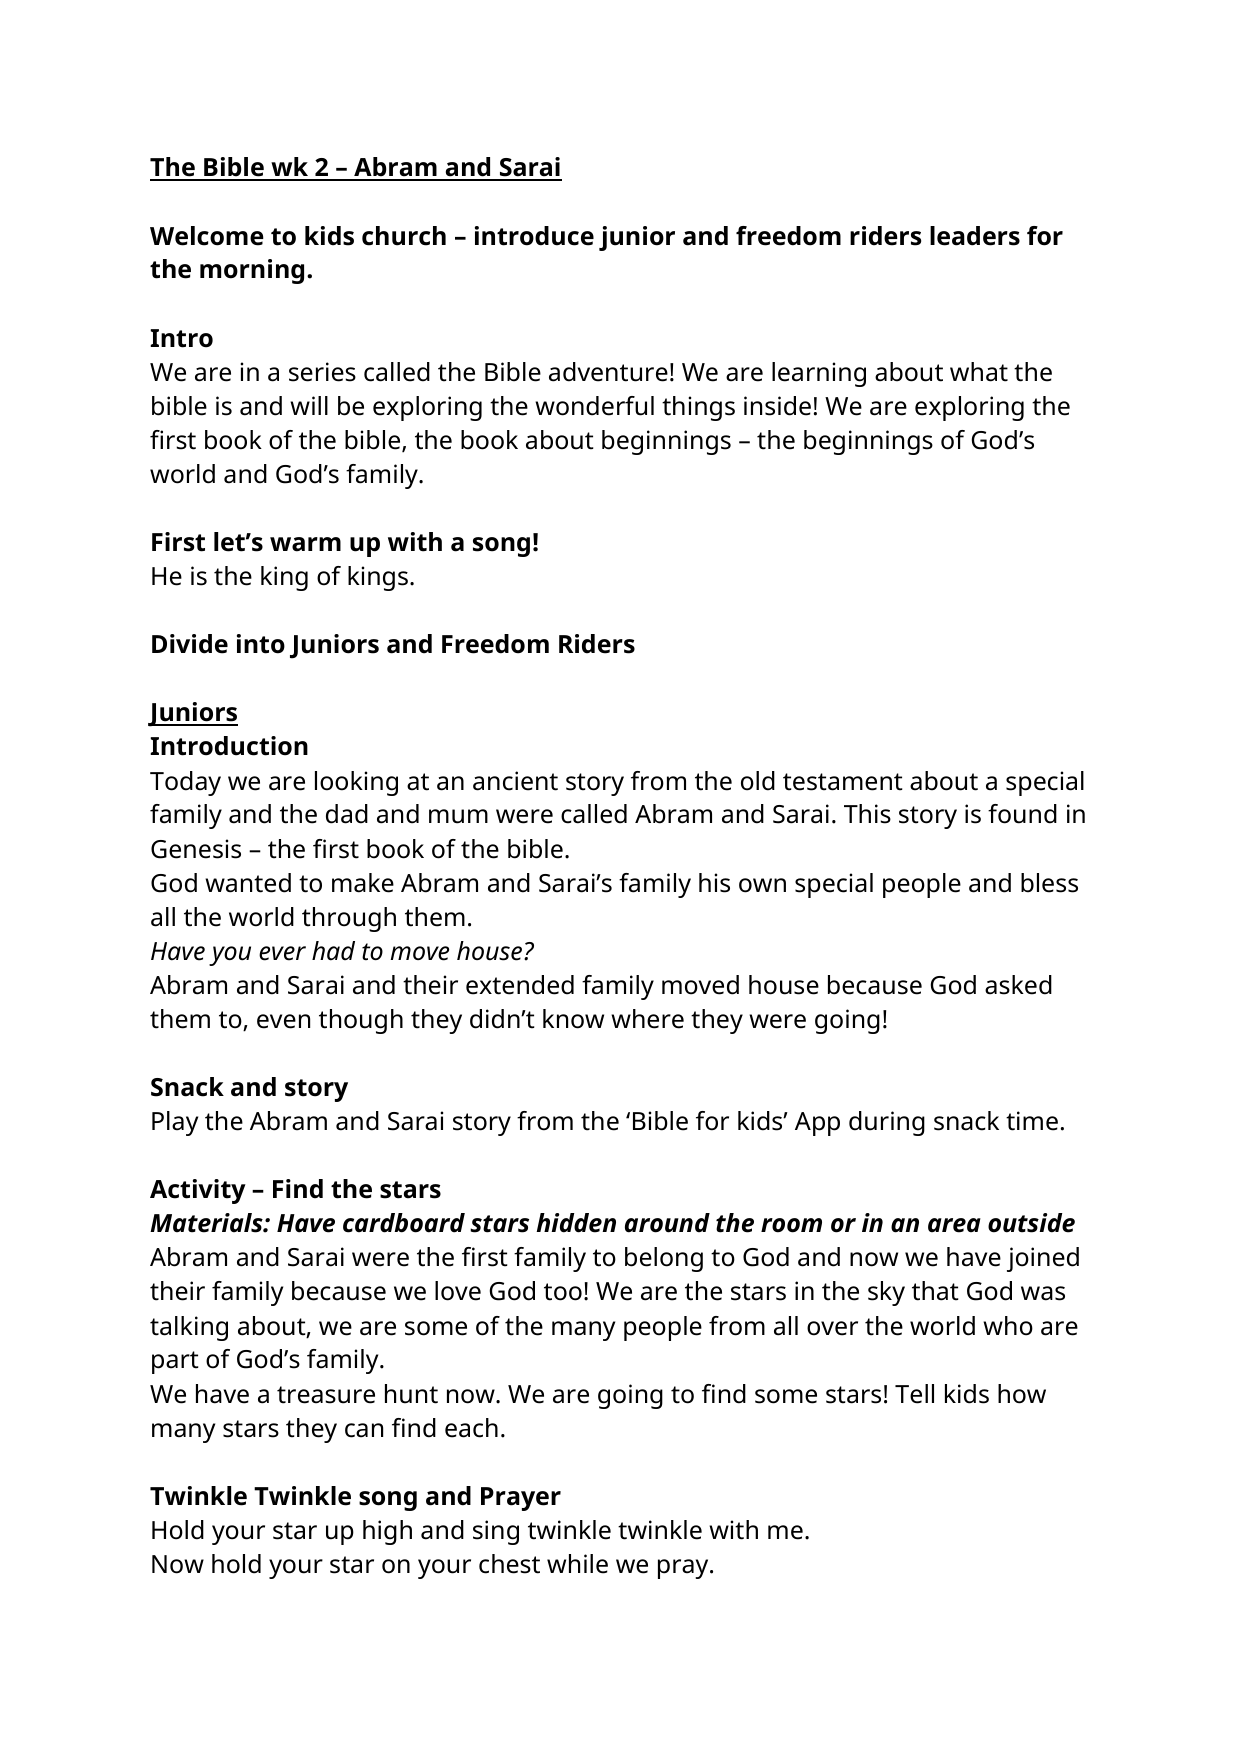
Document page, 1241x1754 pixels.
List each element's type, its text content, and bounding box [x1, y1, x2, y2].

text Hold your star up high and sing twinkle twinkle with me. [150, 1512, 1090, 1547]
text Materials: Have cardboard stars hidden around the room or in an area outside [150, 1206, 1090, 1240]
text We are in a series called the Bible adventure! We are learning about what the bible is and will be exploring the wonderful things inside! We are exploring the first book of the bible, the book about beginnings – the beginnings of God’s world and God’s family. [150, 354, 1090, 491]
text Welcome to kids church – introduce junior and freedom riders leaders for the morning. [150, 218, 1090, 286]
text Intro [150, 320, 1090, 354]
text Have you ever had to move house? [150, 933, 1090, 967]
text Divide into Juniors and Freedom Riders [150, 627, 1090, 661]
text Play the Abram and Sarai story from the ‘Bible for kids’ App during snack time. [150, 1104, 1090, 1138]
text Activity – Find the stars [150, 1172, 1090, 1206]
text Abram and Sarai and their extended family moved house because God asked them to, even though they didn’t know where they were going! [150, 967, 1090, 1036]
text Juniors [150, 695, 1090, 729]
text Today we are looking at an ancient story from the old testament about a special family and the dad and mum were called Abram and Sarai. This story is found in Genesis – the first book of the bible. [150, 763, 1090, 865]
text We have a treasure hunt now. We are going to find some stars! Tell kids how many stars they can find each. [150, 1376, 1090, 1444]
text Abram and Sarai were the first family to belong to God and now we have joined their family because we love God too! We are the stars in the sky that God was talking about, we are some of the many people from all over the world who are part of God’s family. [150, 1240, 1090, 1376]
text The Bible wk 2 – Abram and Sarai [150, 150, 1090, 184]
text Snack and story [150, 1070, 1090, 1104]
text God wanted to make Abram and Sarai’s family his own special people and bless all the world through them. [150, 865, 1090, 933]
text Now hold your star on your chest while we pray. [150, 1547, 1090, 1581]
text First let’s warm up with a song! [150, 525, 1090, 559]
text He is the king of kings. [150, 559, 1090, 593]
text Twinkle Twinkle song and Prayer [150, 1478, 1090, 1512]
text Introduction [150, 729, 1090, 763]
